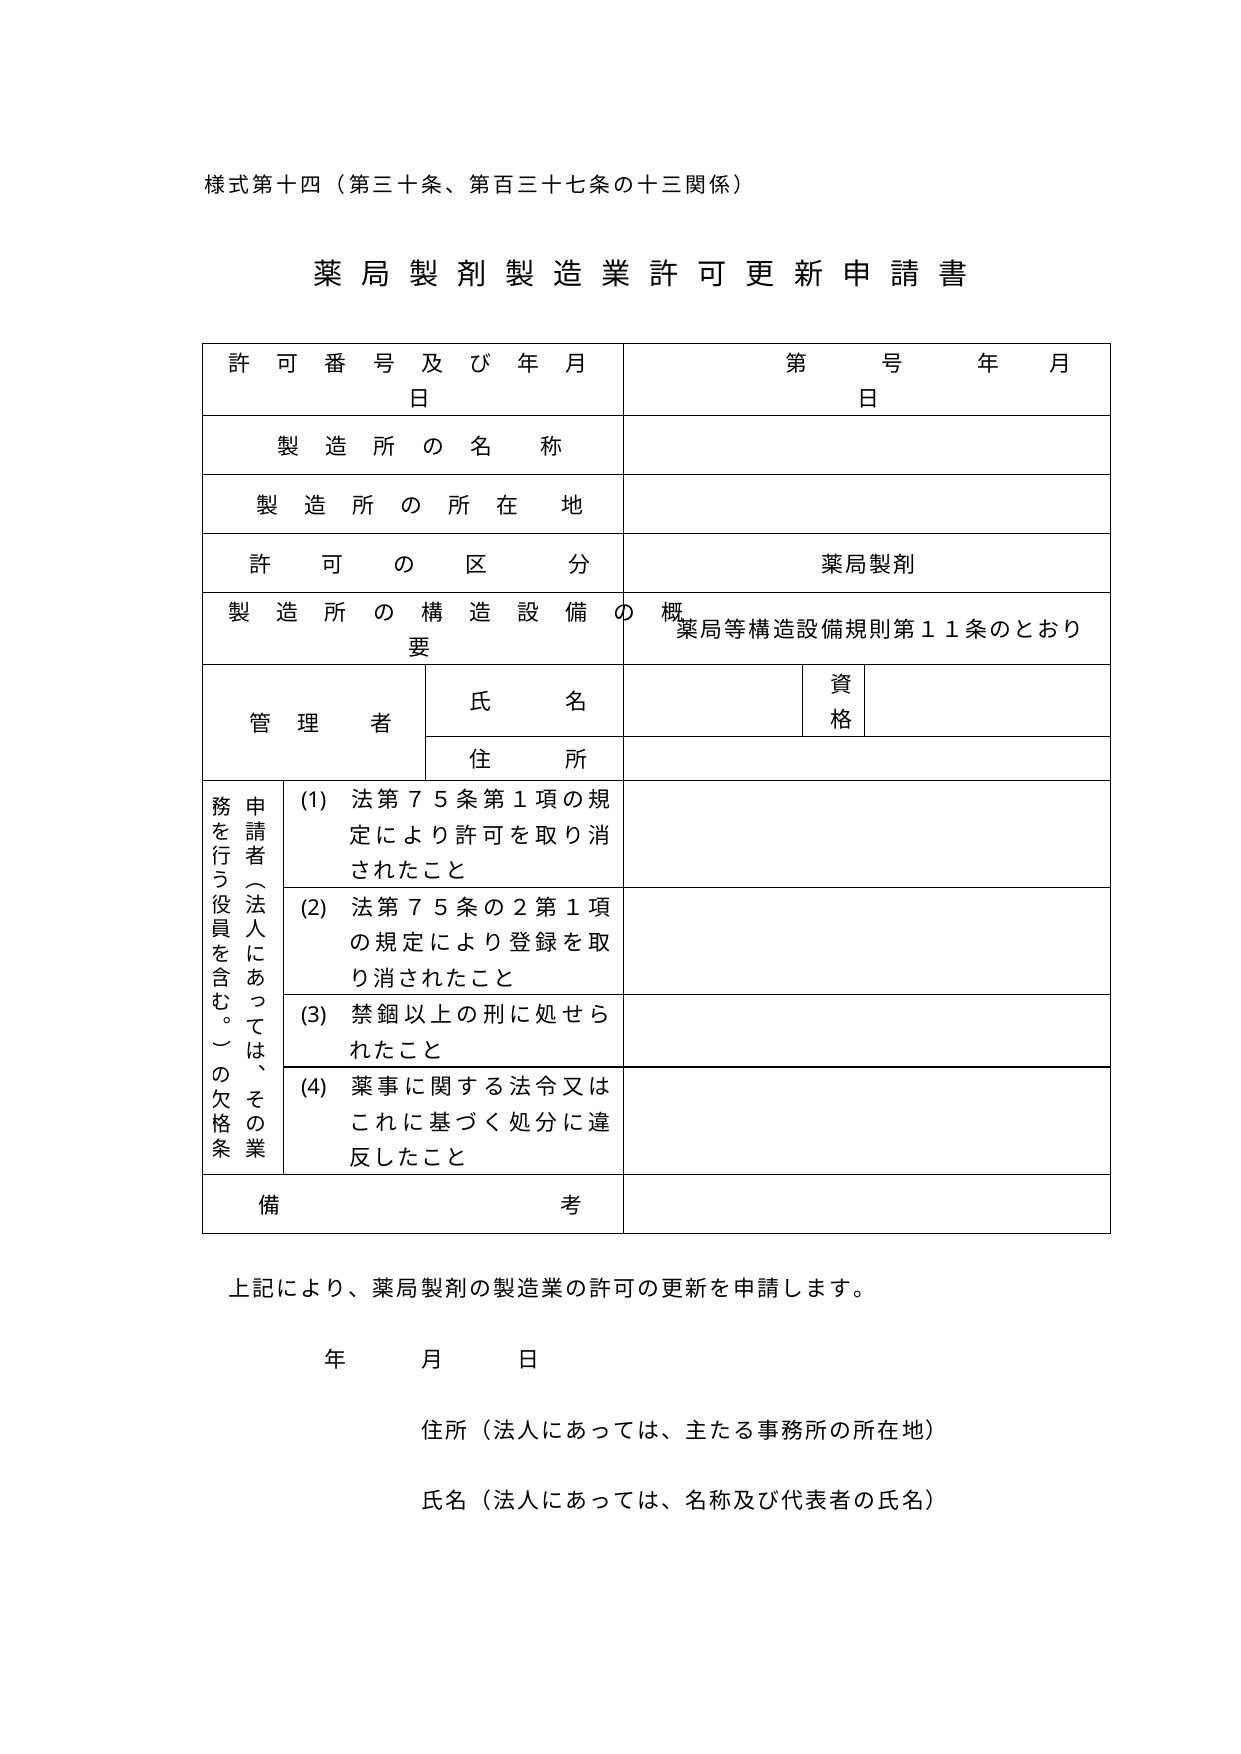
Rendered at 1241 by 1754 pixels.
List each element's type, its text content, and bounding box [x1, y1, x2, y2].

table_cell (3)禁錮以上の刑に処せられたこと [284, 995, 623, 1066]
table_cell (4)薬事に関する法令又はこれに基づく処分に違反したこと [284, 1068, 623, 1174]
text 年 月 日 [180, 1340, 1119, 1375]
table_cell (2)法第７５条の２第１項の規定により登録を取り消されたこと [284, 888, 623, 994]
table_cell [624, 995, 1110, 1066]
table_cell [624, 416, 1110, 474]
table_cell [624, 1068, 1110, 1174]
table_cell [624, 781, 1110, 887]
table_cell 住 所 [426, 737, 623, 780]
table_cell [624, 737, 1110, 780]
table_cell [624, 1175, 1110, 1233]
table_cell 管理者 [203, 665, 425, 780]
table_cell 申請者（法人にあっては、その業務を行う役員を含む。）の欠格条項 [203, 781, 283, 1174]
text 薬局製剤製造業許可更新申請書 [180, 237, 1119, 307]
table_cell 製造所の構造設備の概要 [203, 593, 623, 664]
table_cell 許可の区分 [203, 534, 623, 592]
table_header 第 号 年 月 日 [624, 344, 1110, 415]
table_cell 氏 名 [426, 665, 623, 736]
table_cell [624, 888, 1110, 994]
text 住所（法人にあっては、主たる事務所の所在地） [180, 1411, 1119, 1446]
text 氏名（法人にあっては、名称及び代表者の氏名） [180, 1482, 1119, 1517]
text 様式第十四（第三十条、第百三十七条の十三関係） [180, 166, 1119, 201]
text 上記により、薬局製剤の製造業の許可の更新を申請します。 [180, 1269, 1119, 1304]
table_cell [865, 665, 1110, 736]
table_cell 薬局製剤 [624, 534, 1110, 592]
table_cell 製造所の名称 [203, 416, 623, 474]
table_cell 備考 [203, 1175, 623, 1233]
table_cell 資格 [803, 665, 864, 736]
table_cell [624, 475, 1110, 533]
table_cell 薬局等構造設備規則第１１条のとおり [624, 593, 1110, 664]
table_cell 製造所の所在地 [203, 475, 623, 533]
table_header 許可番号及び年月日 [203, 344, 623, 415]
table_cell (1)法第７５条第１項の規定により許可を取り消されたこと [284, 781, 623, 887]
table_cell [624, 665, 802, 736]
